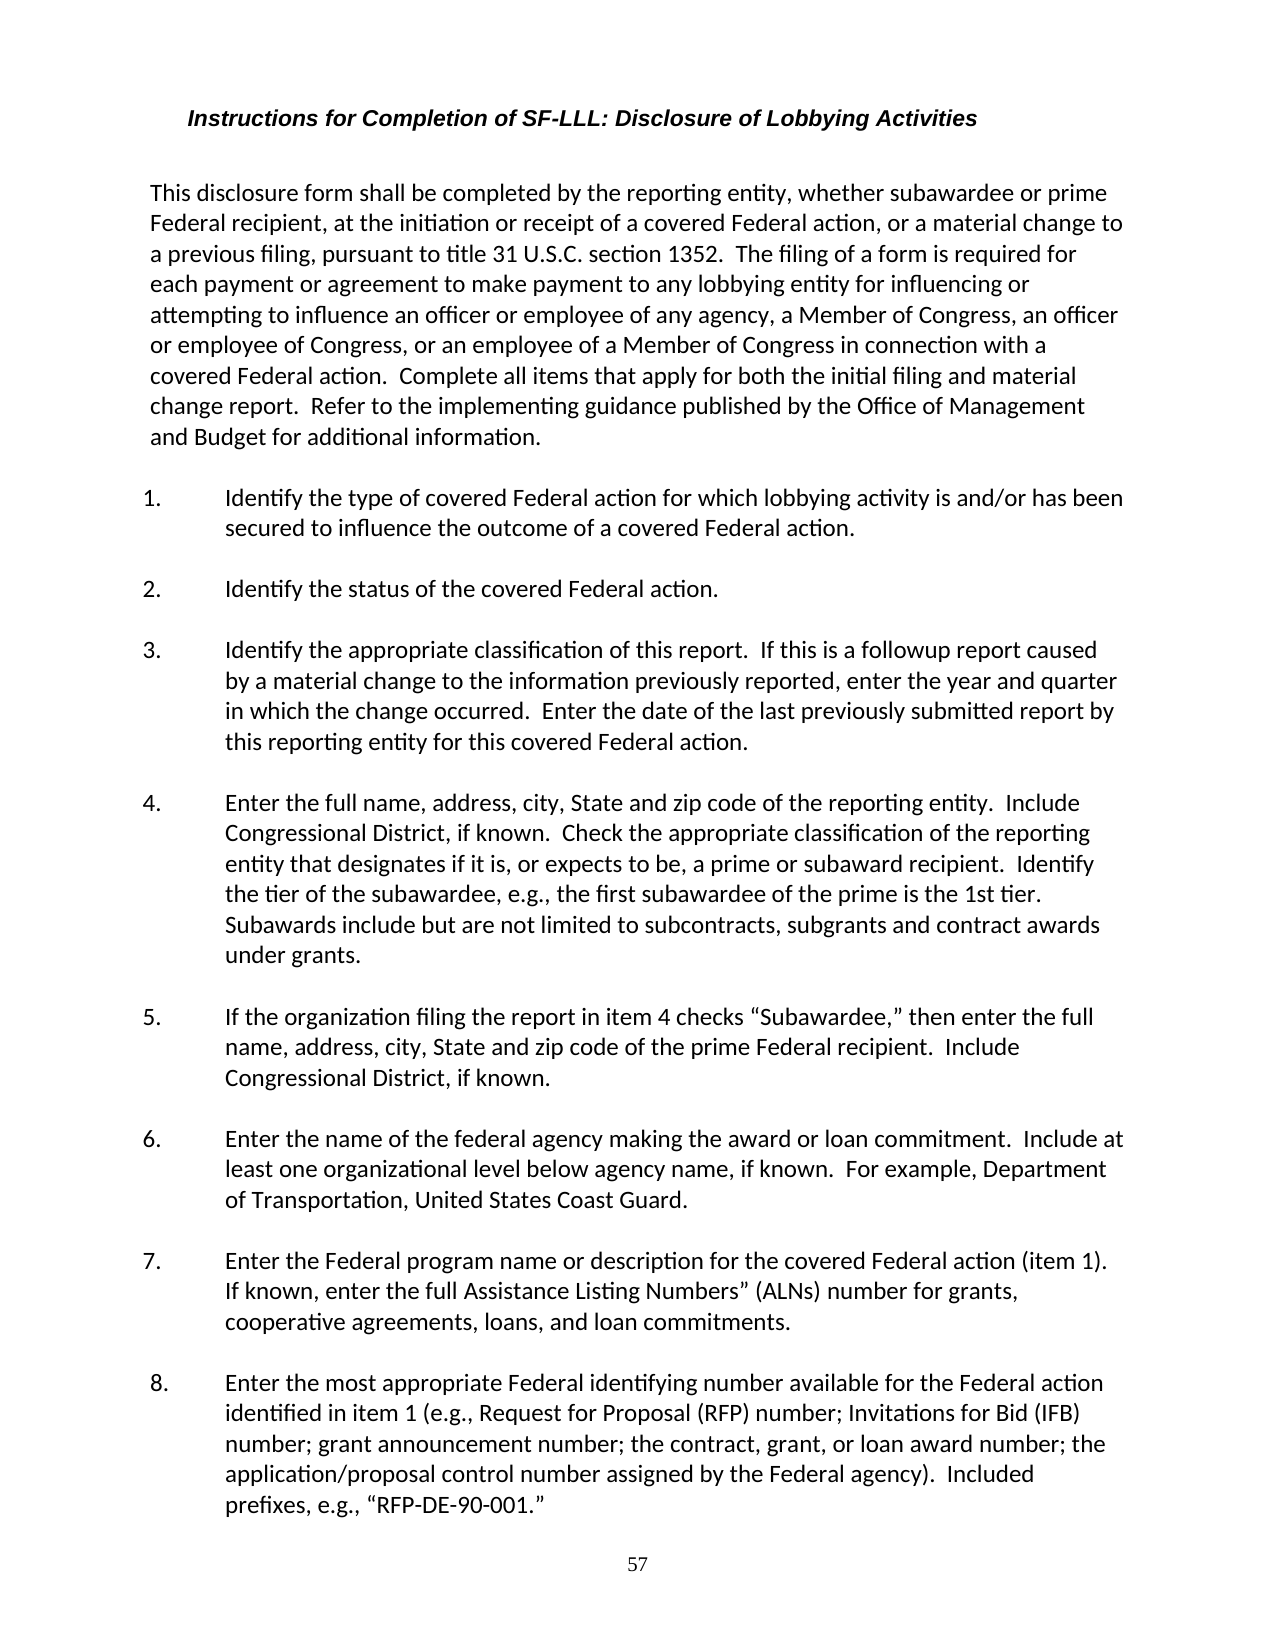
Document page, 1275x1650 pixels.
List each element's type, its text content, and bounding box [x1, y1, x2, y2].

text 8. Enter the most appropriate Federal identifying number available for the Federal action identified in item 1 (e.g., Request for Proposal (RFP) number; Invitations for Bid (IFB) number; grant announcement number; the contract, grant, or loan award number; the application/proposal control number assigned by the Federal agency). Included prefixes, e.g., “RFP-DE-90-001.” [150, 1367, 1125, 1519]
text 2. Identify the status of the covered Federal action. [142, 573, 1125, 604]
text 1. Identify the type of covered Federal action for which lobbying activity is and/or has been secured to influence the outcome of a covered Federal action. [142, 482, 1125, 543]
subtitle Instructions for Completion of SF-LLL: Disclosure of Lobbying Activities [187, 105, 1125, 131]
text This disclosure form shall be completed by the reporting entity, whether subawardee or prime Federal recipient, at the initiation or receipt of a covered Federal action, or a material change to a previous filing, pursuant to title 31 U.S.C. section 1352. The filing of a form is required for each payment or agreement to make payment to any lobbying entity for influencing or attempting to influence an officer or employee of any agency, a Member of Congress, an officer or employee of Congress, or an employee of a Member of Congress in connection with a covered Federal action. Complete all items that apply for both the initial filing and material change report. Refer to the implementing guidance published by the Office of Management and Budget for additional information. [150, 177, 1125, 451]
text 5. If the organization filing the report in item 4 checks “Subawardee,” then enter the full name, address, city, State and zip code of the prime Federal recipient. Include Congressional District, if known. [142, 1001, 1125, 1092]
text 7. Enter the Federal program name or description for the covered Federal action (item 1). If known, enter the full Assistance Listing Numbers” (ALNs) number for grants, cooperative agreements, loans, and loan commitments. [142, 1245, 1125, 1336]
text 3. Identify the appropriate classification of this report. If this is a followup report caused by a material change to the information previously reported, enter the year and quarter in which the change occurred. Enter the date of the last previously submitted report by this reporting entity for this covered Federal action. [142, 634, 1125, 757]
text 6. Enter the name of the federal agency making the award or loan commitment. Include at least one organizational level below agency name, if known. For example, Department of Transportation, United States Coast Guard. [142, 1123, 1125, 1214]
text 4. Enter the full name, address, city, State and zip code of the reporting entity. Include Congressional District, if known. Check the appropriate classification of the reporting entity that designates if it is, or expects to be, a prime or subaward recipient. Identify the tier of the subawardee, e.g., the first subawardee of the prime is the 1st tier. Subawards include but are not limited to subcontracts, subgrants and contract awards under grants. [142, 787, 1125, 970]
